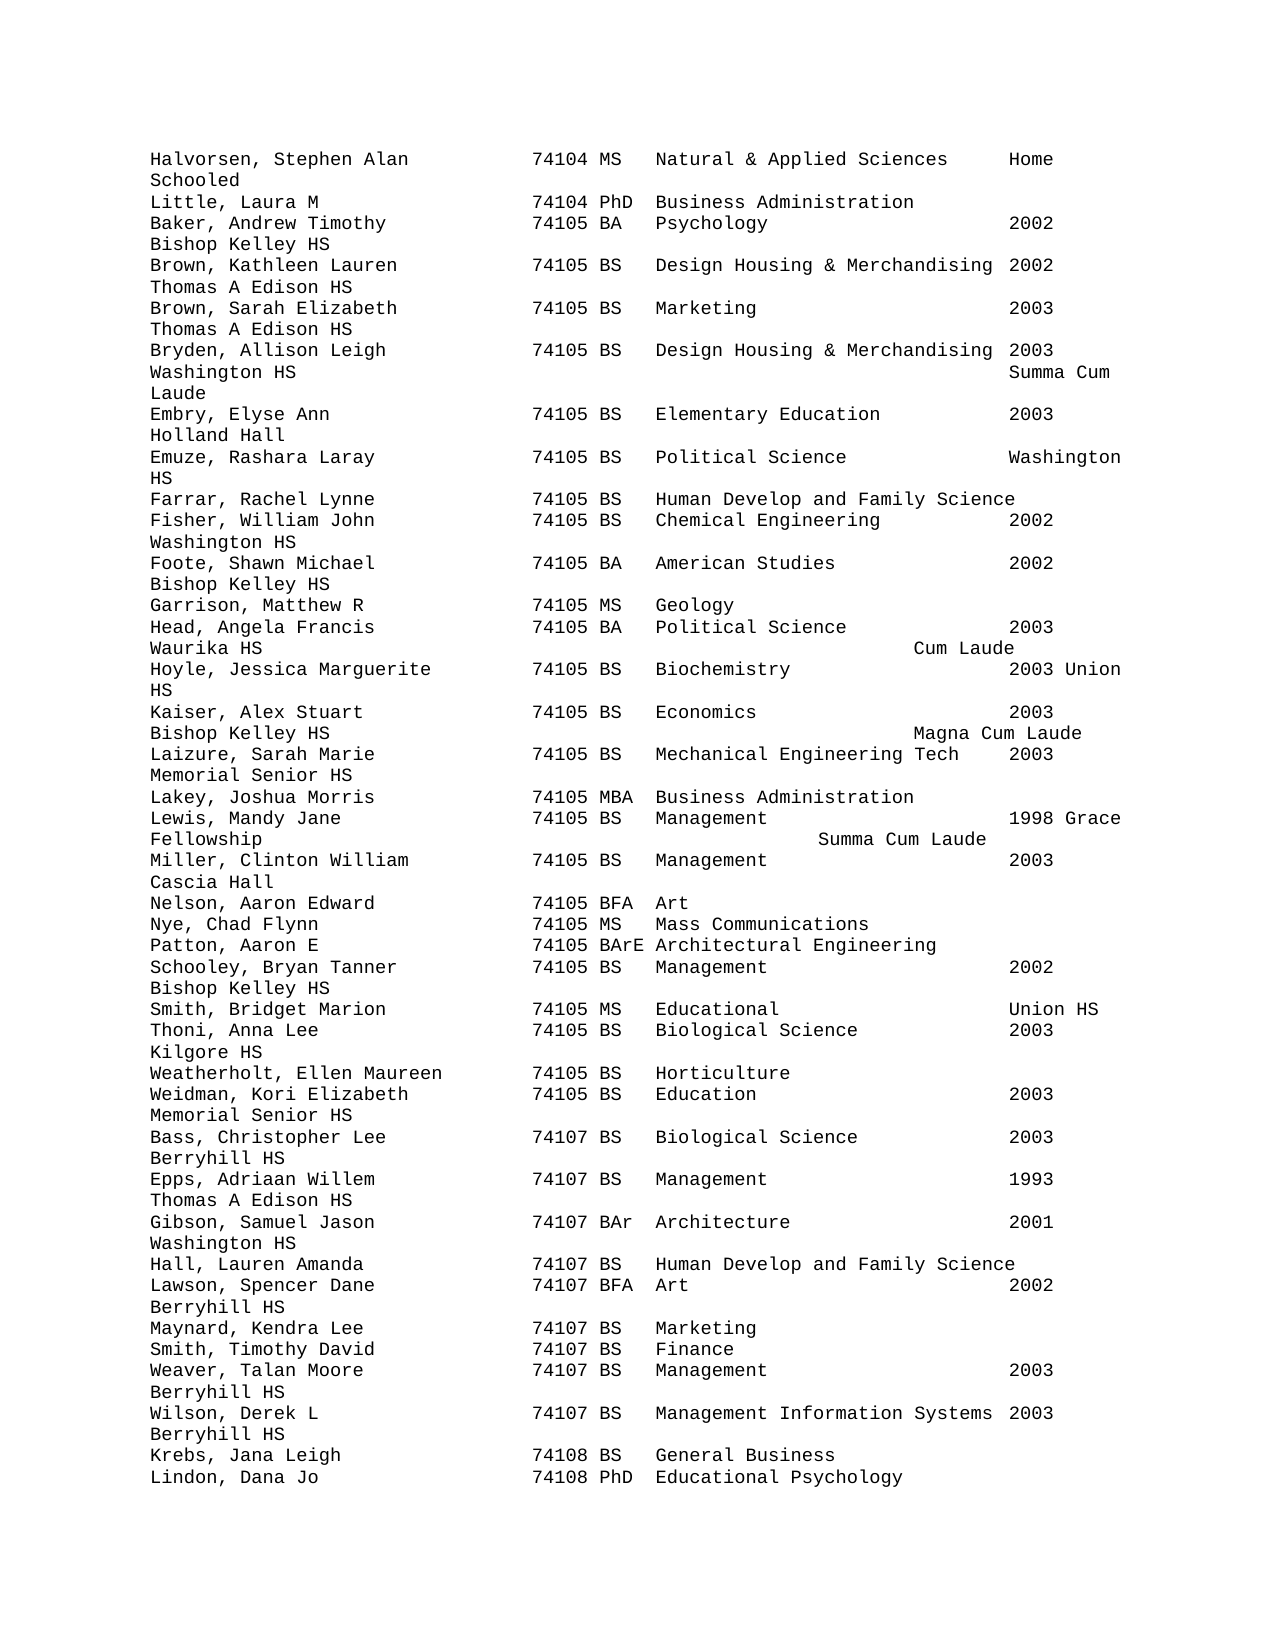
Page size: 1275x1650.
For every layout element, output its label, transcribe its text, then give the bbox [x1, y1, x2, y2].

text Miller, Clinton William 74105 BS Management 2003 Cascia Hall [150, 851, 1125, 894]
text Weaver, Talan Moore 74107 BS Management 2003 Berryhill HS [150, 1361, 1125, 1404]
text Halvorsen, Stephen Alan 74104 MS Natural & Applied Sciences Home Schooled [150, 150, 1125, 192]
text Nelson, Aaron Edward 74105 BFA Art [150, 894, 1125, 915]
text Krebs, Jana Leigh 74108 BS General Business [150, 1446, 1125, 1467]
text Bryden, Allison Leigh 74105 BS Design Housing & Merchandising 2003 Washington HS Summa Cum Laude [150, 341, 1125, 405]
text Maynard, Kendra Lee 74107 BS Marketing [150, 1319, 1125, 1340]
text Foote, Shawn Michael 74105 BA American Studies 2002 Bishop Kelley HS [150, 554, 1125, 596]
text Weidman, Kori Elizabeth 74105 BS Education 2003 Memorial Senior HS [150, 1085, 1125, 1127]
text Little, Laura M 74104 PhD Business Administration [150, 192, 1125, 214]
text Fisher, William John 74105 BS Chemical Engineering 2002 Washington HS [150, 511, 1125, 554]
text Brown, Kathleen Lauren 74105 BS Design Housing & Merchandising 2002 Thomas A Edison HS [150, 256, 1125, 299]
text Smith, Bridget Marion 74105 MS Educational Union HS [150, 1000, 1125, 1021]
text Emuze, Rashara Laray 74105 BS Political Science Washington HS [150, 447, 1125, 490]
text Hall, Lauren Amanda 74107 BS Human Develop and Family Science [150, 1255, 1125, 1276]
text Garrison, Matthew R 74105 MS Geology [150, 596, 1125, 617]
text Gibson, Samuel Jason 74107 BAr Architecture 2001 Washington HS [150, 1212, 1125, 1255]
text Kaiser, Alex Stuart 74105 BS Economics 2003 Bishop Kelley HS Magna Cum Laude [150, 702, 1125, 745]
text Weatherholt, Ellen Maureen 74105 BS Horticulture [150, 1064, 1125, 1085]
text Lawson, Spencer Dane 74107 BFA Art 2002 Berryhill HS [150, 1276, 1125, 1319]
text Epps, Adriaan Willem 74107 BS Management 1993 Thomas A Edison HS [150, 1170, 1125, 1212]
text Thoni, Anna Lee 74105 BS Biological Science 2003 Kilgore HS [150, 1021, 1125, 1064]
text Baker, Andrew Timothy 74105 BA Psychology 2002 Bishop Kelley HS [150, 214, 1125, 256]
text Farrar, Rachel Lynne 74105 BS Human Develop and Family Science [150, 490, 1125, 511]
text Lakey, Joshua Morris 74105 MBA Business Administration [150, 787, 1125, 809]
text Schooley, Bryan Tanner 74105 BS Management 2002 Bishop Kelley HS [150, 957, 1125, 1000]
text Lewis, Mandy Jane 74105 BS Management 1998 Grace Fellowship Summa Cum Laude [150, 809, 1125, 851]
text Lindon, Dana Jo 74108 PhD Educational Psychology [150, 1467, 1125, 1489]
text Laizure, Sarah Marie 74105 BS Mechanical Engineering Tech 2003 Memorial Senior HS [150, 745, 1125, 787]
text Embry, Elyse Ann 74105 BS Elementary Education 2003 Holland Hall [150, 405, 1125, 447]
text Patton, Aaron E 74105 BArE Architectural Engineering [150, 936, 1125, 957]
text Brown, Sarah Elizabeth 74105 BS Marketing 2003 Thomas A Edison HS [150, 299, 1125, 341]
text Hoyle, Jessica Marguerite 74105 BS Biochemistry 2003 Union HS [150, 660, 1125, 702]
text Smith, Timothy David 74107 BS Finance [150, 1340, 1125, 1361]
text Head, Angela Francis 74105 BA Political Science 2003 Waurika HS Cum Laude [150, 617, 1125, 660]
text Bass, Christopher Lee 74107 BS Biological Science 2003 Berryhill HS [150, 1127, 1125, 1170]
text Wilson, Derek L 74107 BS Management Information Systems 2003 Berryhill HS [150, 1404, 1125, 1446]
text Nye, Chad Flynn 74105 MS Mass Communications [150, 915, 1125, 936]
